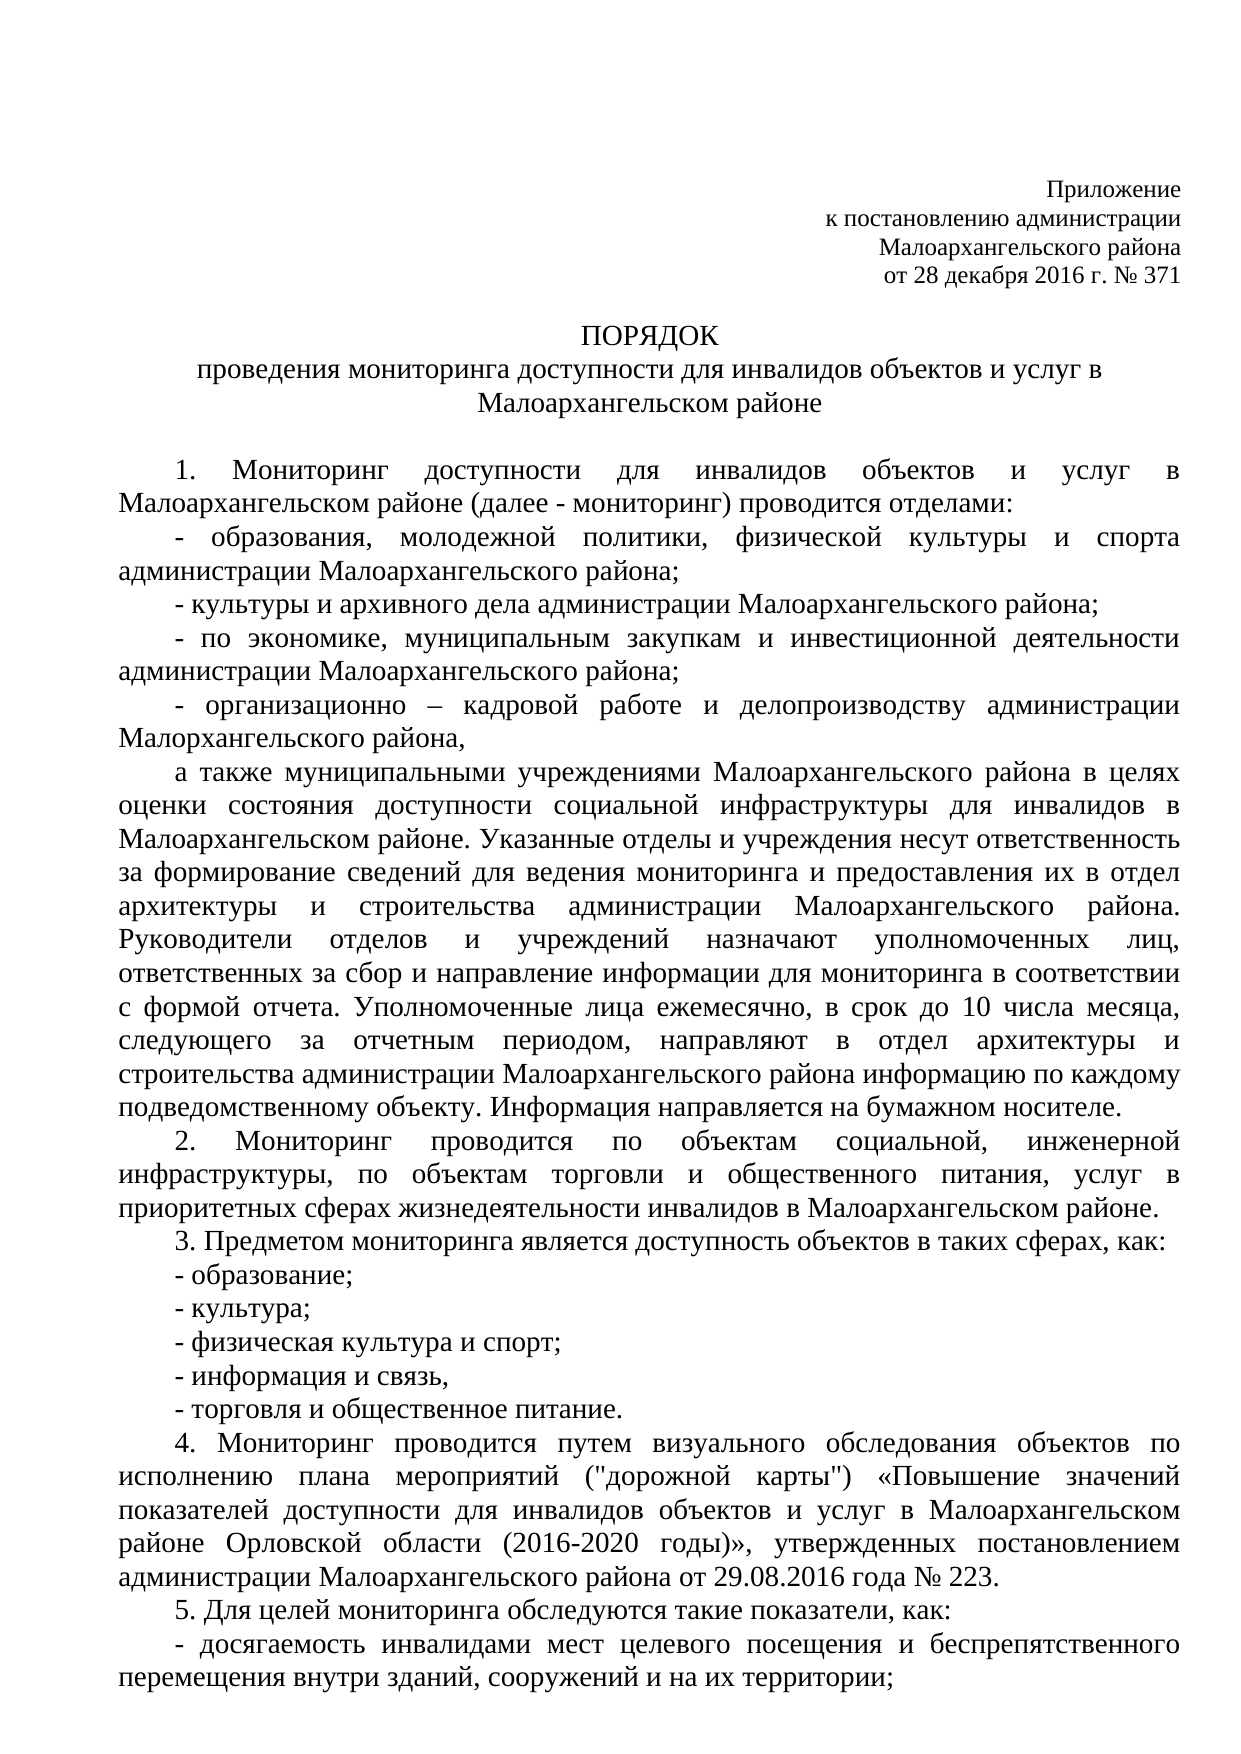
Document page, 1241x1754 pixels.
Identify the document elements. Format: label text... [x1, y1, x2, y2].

text проведения мониторинга доступности для инвалидов объектов и услуг в Малоархангельском районе [118, 351, 1181, 418]
text Приложение [118, 174, 1181, 203]
text - физическая культура и спорт; [118, 1324, 1181, 1358]
text 3. Предметом мониторинга является доступность объектов в таких сферах, как: [118, 1223, 1181, 1257]
text 4. Мониторинг проводится путем визуального обследования объектов по исполнению плана мероприятий ("дорожной карты") «Повышение значений показателей доступности для инвалидов объектов и услуг в Малоархангельском районе Орловской области (2016-2020 годы)», утвержденных постановлением администрации Малоархангельского района от 29.08.2016 года № 223. [118, 1425, 1181, 1592]
text 5. Для целей мониторинга обследуются такие показатели, как: [118, 1592, 1181, 1626]
text - информация и связь, [118, 1358, 1181, 1391]
text а также муниципальными учреждениями Малоархангельского района в целях оценки состояния доступности социальной инфраструктуры для инвалидов в Малоархангельском районе. Указанные отделы и учреждения несут ответственность за формирование сведений для ведения мониторинга и предоставления их в отдел архитектуры и строительства администрации Малоархангельского района. Руководители отделов и учреждений назначают уполномоченных лиц, ответственных за сбор и направление информации для мониторинга в соответствии с формой отчета. Уполномоченные лица ежемесячно, в срок до 10 числа месяца, следующего за отчетным периодом, направляют в отдел архитектуры и строительства администрации Малоархангельского района информацию по каждому подведомственному объекту. Информация направляется на бумажном носителе. [118, 754, 1181, 1123]
text к постановлению администрации [118, 203, 1181, 232]
text - образование; [118, 1257, 1181, 1291]
text ПОРЯДОК [118, 318, 1181, 351]
text от 28 декабря 2016 г. № 371 [118, 260, 1181, 289]
text - досягаемость инвалидами мест целевого посещения и беспрепятственного перемещения внутри зданий, сооружений и на их территории; [118, 1626, 1181, 1693]
text Малоархангельского района [118, 232, 1181, 260]
text - культура; [118, 1291, 1181, 1324]
text - по экономике, муниципальным закупкам и инвестиционной деятельности администрации Малоархангельского района; [118, 620, 1181, 687]
text - организационно – кадровой работе и делопроизводству администрации Малорхангельского района, [118, 687, 1181, 754]
text - торговля и общественное питание. [118, 1391, 1181, 1425]
text - культуры и архивного дела администрации Малоархангельского района; [118, 586, 1181, 620]
text 1. Мониторинг доступности для инвалидов объектов и услуг в Малоархангельском районе (далее - мониторинг) проводится отделами: [118, 452, 1181, 519]
text 2. Мониторинг проводится по объектам социальной, инженерной инфраструктуры, по объектам торговли и общественного питания, услуг в приоритетных сферах жизнедеятельности инвалидов в Малоархангельском районе. [118, 1123, 1181, 1223]
text - образования, молодежной политики, физической культуры и спорта администрации Малоархангельского района; [118, 519, 1181, 586]
